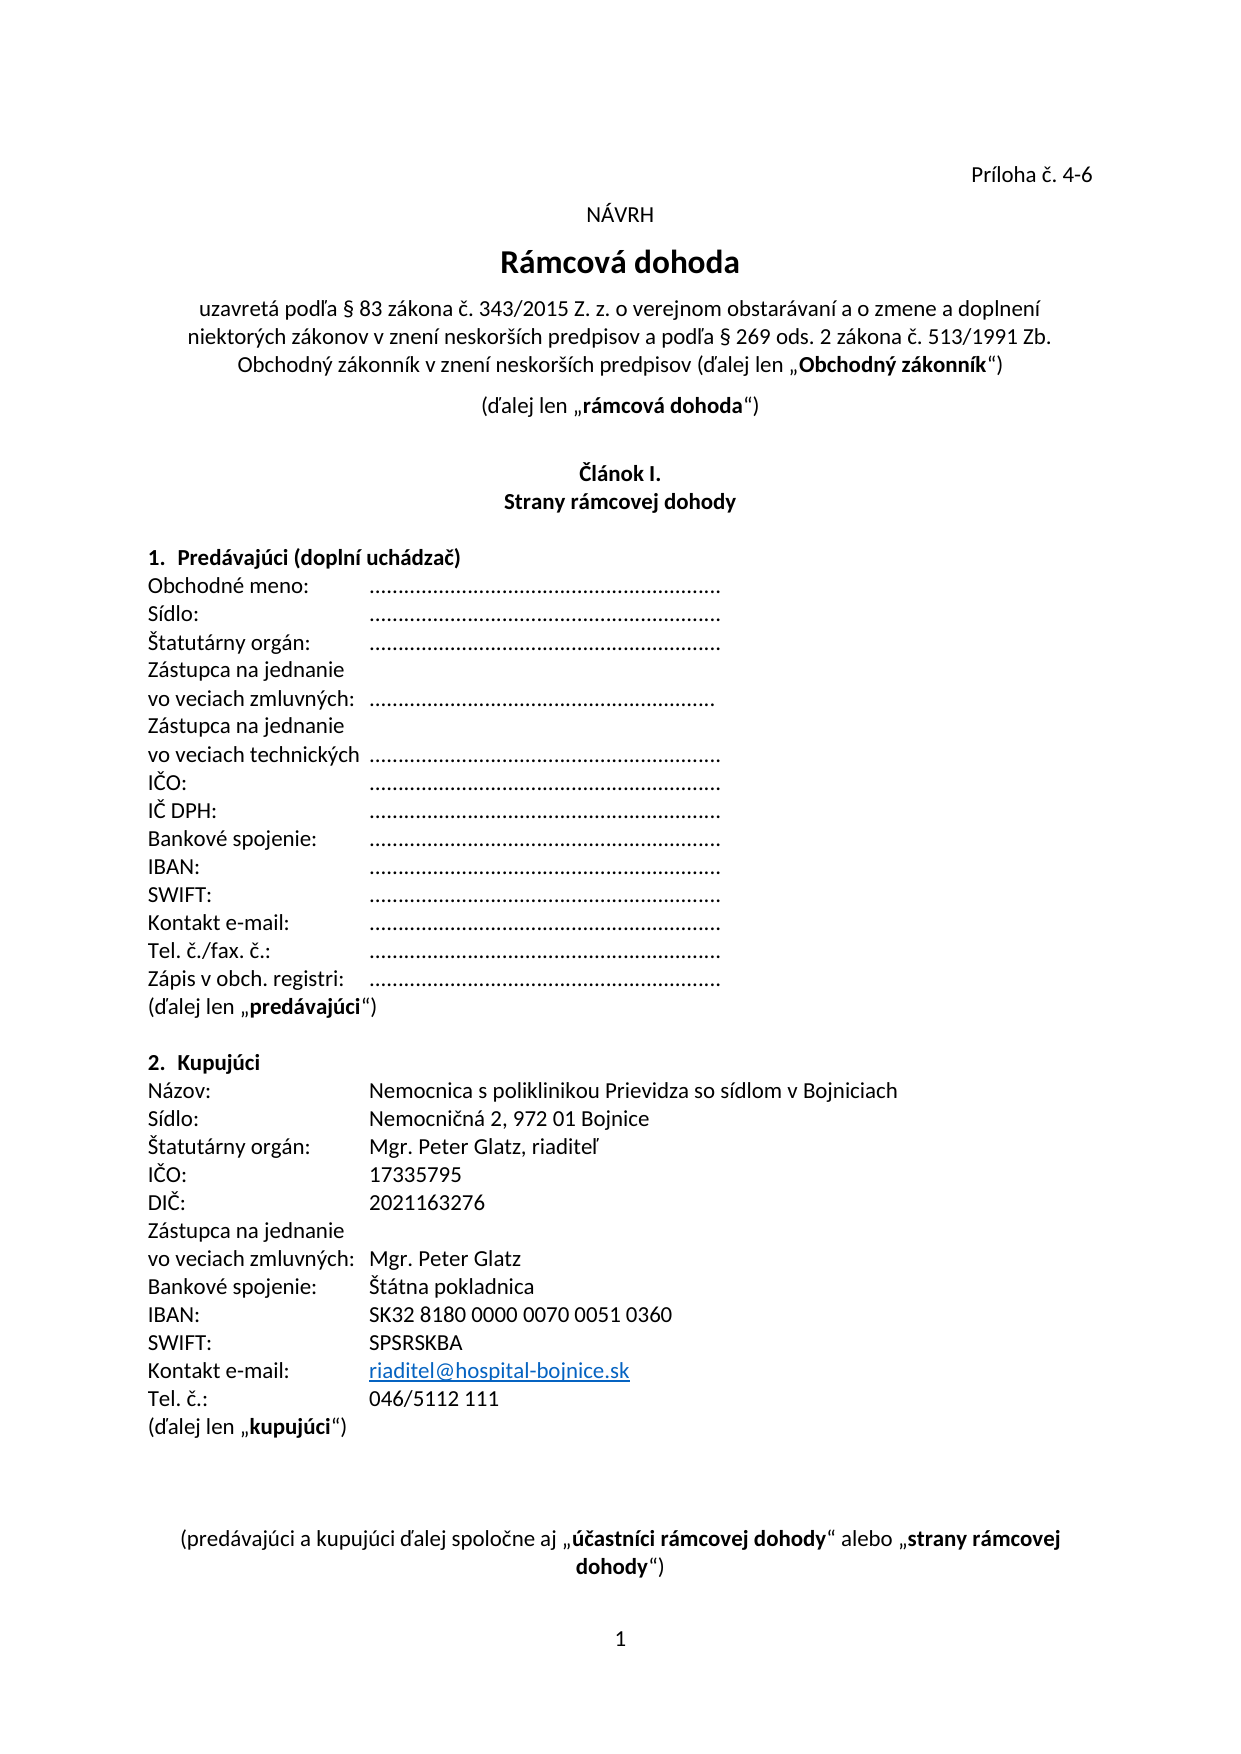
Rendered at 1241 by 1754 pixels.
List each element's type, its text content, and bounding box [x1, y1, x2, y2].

text Názov: Nemocnica s poliklinikou Prievidza so sídlom v Bojniciach [148, 1076, 1093, 1104]
text Obchodné meno: ............................................................. [148, 572, 1093, 599]
text Zástupca na jednanie [148, 1216, 1093, 1244]
text Štatutárny orgán: ............................................................. [148, 628, 1093, 656]
text uzavretá podľa § 83 zákona č. 343/2015 Z. z. o verejnom obstarávaní a o zmene a doplnení niektorých zákonov v znení neskorších predpisov a podľa § 269 ods. 2 zákona č. 513/1991 Zb. Obchodný zákonník v znení neskorších predpisov (ďalej len „Obchodný zákonník“) [148, 294, 1093, 378]
text Článok I. [148, 459, 1093, 487]
text vo veciach zmluvných: ............................................................ [148, 684, 1093, 712]
text Strany rámcovej dohody [148, 487, 1093, 516]
text Zástupca na jednanie [148, 712, 1093, 740]
text IČ DPH: ............................................................. [148, 796, 1093, 824]
text Tel. č.: 046/5112 111 [148, 1384, 1093, 1412]
text vo veciach zmluvných: Mgr. Peter Glatz [148, 1244, 1093, 1272]
text DIČ: 2021163276 [148, 1188, 1093, 1216]
text IČO: ............................................................. [148, 768, 1093, 796]
text SWIFT: ............................................................. [148, 880, 1093, 908]
text Kontakt e-mail: riaditel@hospital-bojnice.sk [148, 1356, 1093, 1384]
text (ďalej len „rámcová dohoda“) [148, 391, 1093, 419]
text Sídlo: Nemocničná 2, 972 01 Bojnice [148, 1104, 1093, 1132]
text Zápis v obch. registri: ............................................................. [148, 964, 1093, 992]
text Sídlo: ............................................................. [148, 599, 1093, 628]
text vo veciach technických ............................................................. [148, 740, 1093, 768]
text IČO: 17335795 [148, 1160, 1093, 1188]
text Bankové spojenie: Štátna pokladnica [148, 1272, 1093, 1300]
text Kontakt e-mail: ............................................................. [148, 908, 1093, 936]
text (ďalej len „predávajúci“) [148, 992, 1093, 1020]
text 2. Kupujúci [148, 1048, 1093, 1076]
text NÁVRH [148, 201, 1093, 229]
text Zástupca na jednanie [148, 656, 1093, 684]
text Príloha č. 4-6 [148, 160, 1093, 188]
text Rámcová dohoda [148, 241, 1093, 282]
text 1. Predávajúci (doplní uchádzač) [148, 543, 1093, 572]
text IBAN: SK32 8180 0000 0070 0051 0360 [148, 1300, 1093, 1328]
text (predávajúci a kupujúci ďalej spoločne aj „účastníci rámcovej dohody“ alebo „strany rámcovej dohody“) [148, 1524, 1093, 1580]
text SWIFT: SPSRSKBA [148, 1328, 1093, 1356]
text IBAN: ............................................................. [148, 852, 1093, 880]
text (ďalej len „kupujúci“) [148, 1412, 1093, 1440]
text Štatutárny orgán: Mgr. Peter Glatz, riaditeľ [148, 1132, 1093, 1160]
text Bankové spojenie: ............................................................. [148, 824, 1093, 852]
text Tel. č./fax. č.: ............................................................. [148, 936, 1093, 964]
